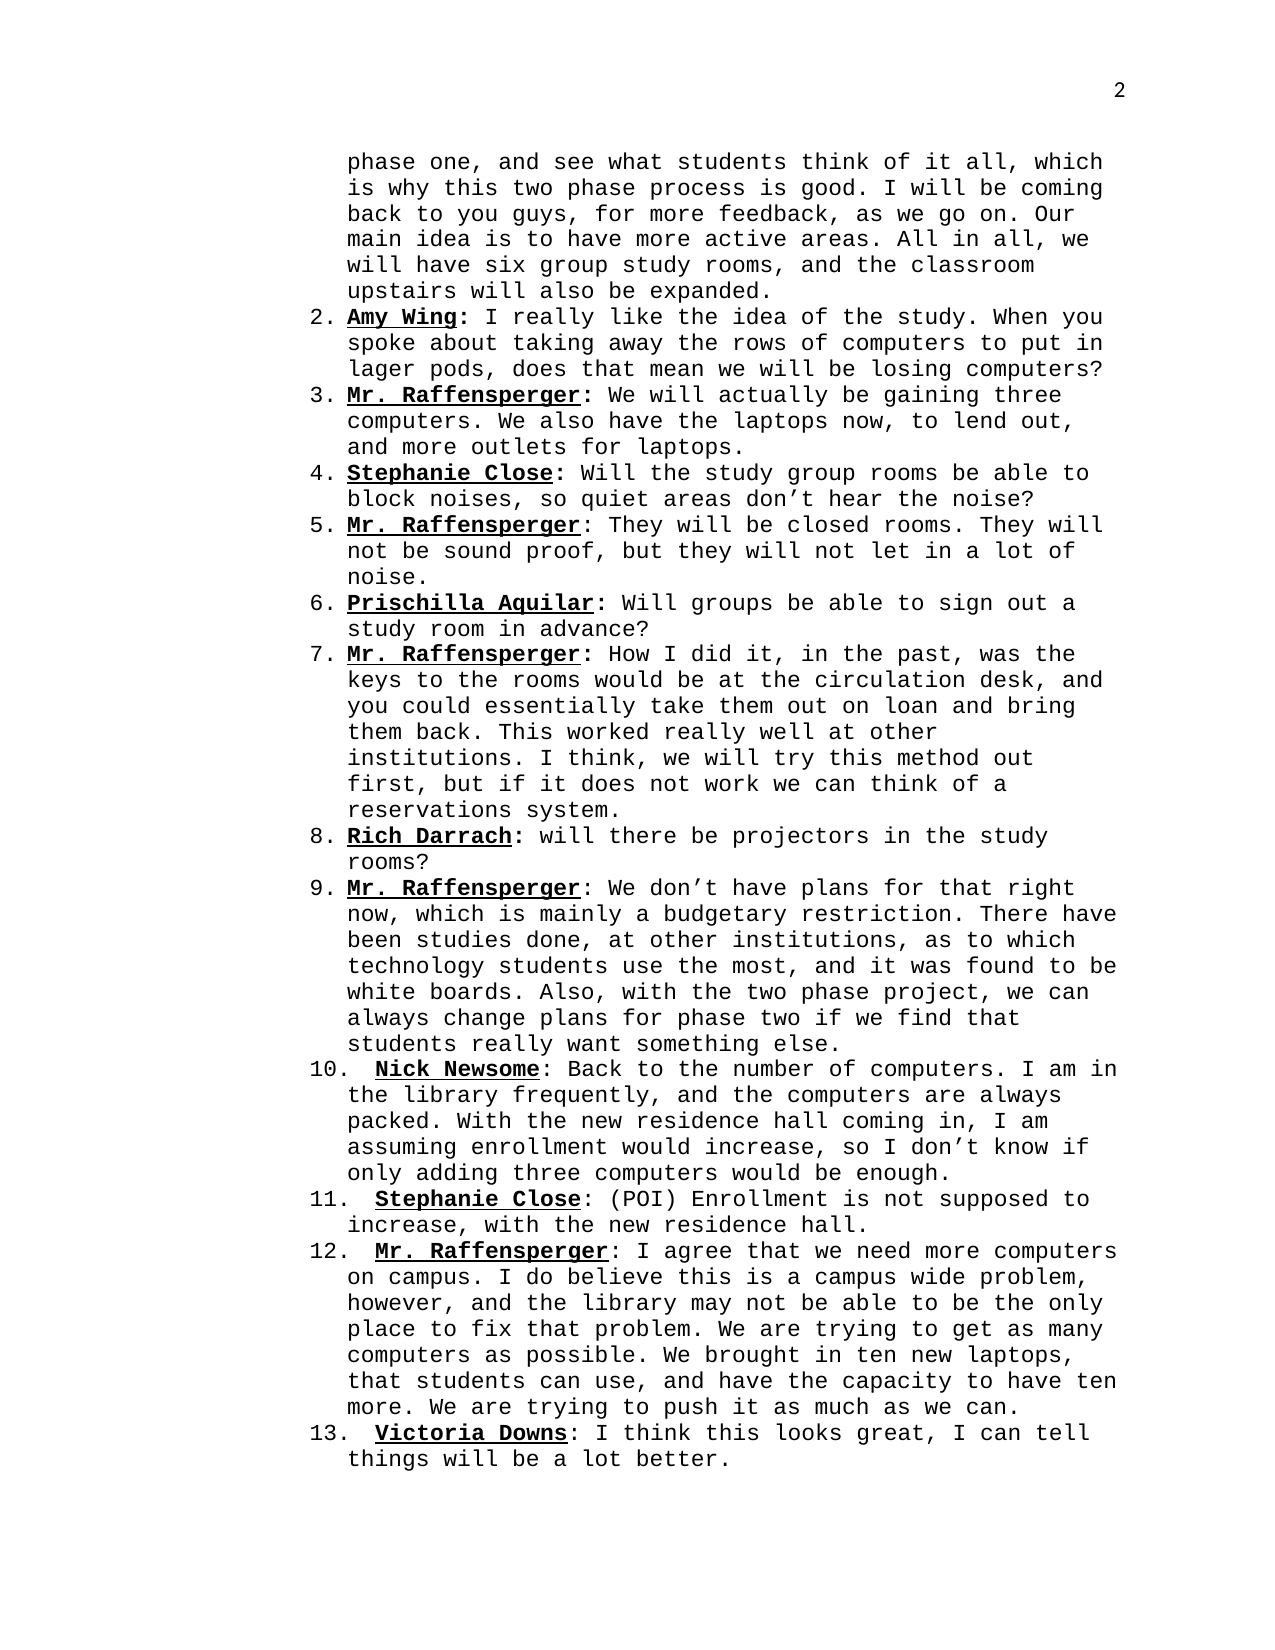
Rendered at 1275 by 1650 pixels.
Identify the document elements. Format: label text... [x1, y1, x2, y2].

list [309, 150, 1125, 306]
list Mr. Raffensperger: We will actually be gaining three computers. We also have the laptops now, to lend out, and more outlets for laptops. [309, 383, 1125, 461]
list Stephanie Close: (POI) Enrollment is not supposed to increase, with the new residence hall. [309, 1187, 1125, 1239]
list Mr. Raffensperger: They will be closed rooms. They will not be sound proof, but they will not let in a lot of noise. [309, 513, 1125, 591]
list Mr. Raffensperger: I agree that we need more computers on campus. I do believe this is a campus wide problem, however, and the library may not be able to be the only place to fix that problem. We are trying to get as many computers as possible. We brought in ten new laptops, that students can use, and have the capacity to have ten more. We are trying to push it as much as we can. [309, 1239, 1125, 1421]
list Nick Newsome: Back to the number of computers. I am in the library frequently, and the computers are always packed. With the new residence hall coming in, I am assuming enrollment would increase, so I don’t know if only adding three computers would be enough. [309, 1058, 1125, 1187]
list Stephanie Close: Will the study group rooms be able to block noises, so quiet areas don’t hear the noise? [309, 461, 1125, 513]
list Rich Darrach: will there be projectors in the study rooms? [309, 824, 1125, 876]
list Mr. Raffensperger: We don’t have plans for that right now, which is mainly a budgetary restriction. There have been studies done, at other institutions, as to which technology students use the most, and it was found to be white boards. Also, with the two phase project, we can always change plans for phase two if we find that students really want something else. [309, 876, 1125, 1058]
list Prischilla Aquilar: Will groups be able to sign out a study room in advance? [309, 591, 1125, 643]
list Victoria Downs: I think this looks great, I can tell things will be a lot better. [309, 1421, 1125, 1473]
list Amy Wing: I really like the idea of the study. When you spoke about taking away the rows of computers to put in lager pods, does that mean we will be losing computers? [309, 306, 1125, 383]
list Mr. Raffensperger: How I did it, in the past, was the keys to the rooms would be at the circulation desk, and you could essentially take them out on loan and bring them back. This worked really well at other institutions. I think, we will try this method out first, but if it does not work we can think of a reservations system. [309, 643, 1125, 824]
